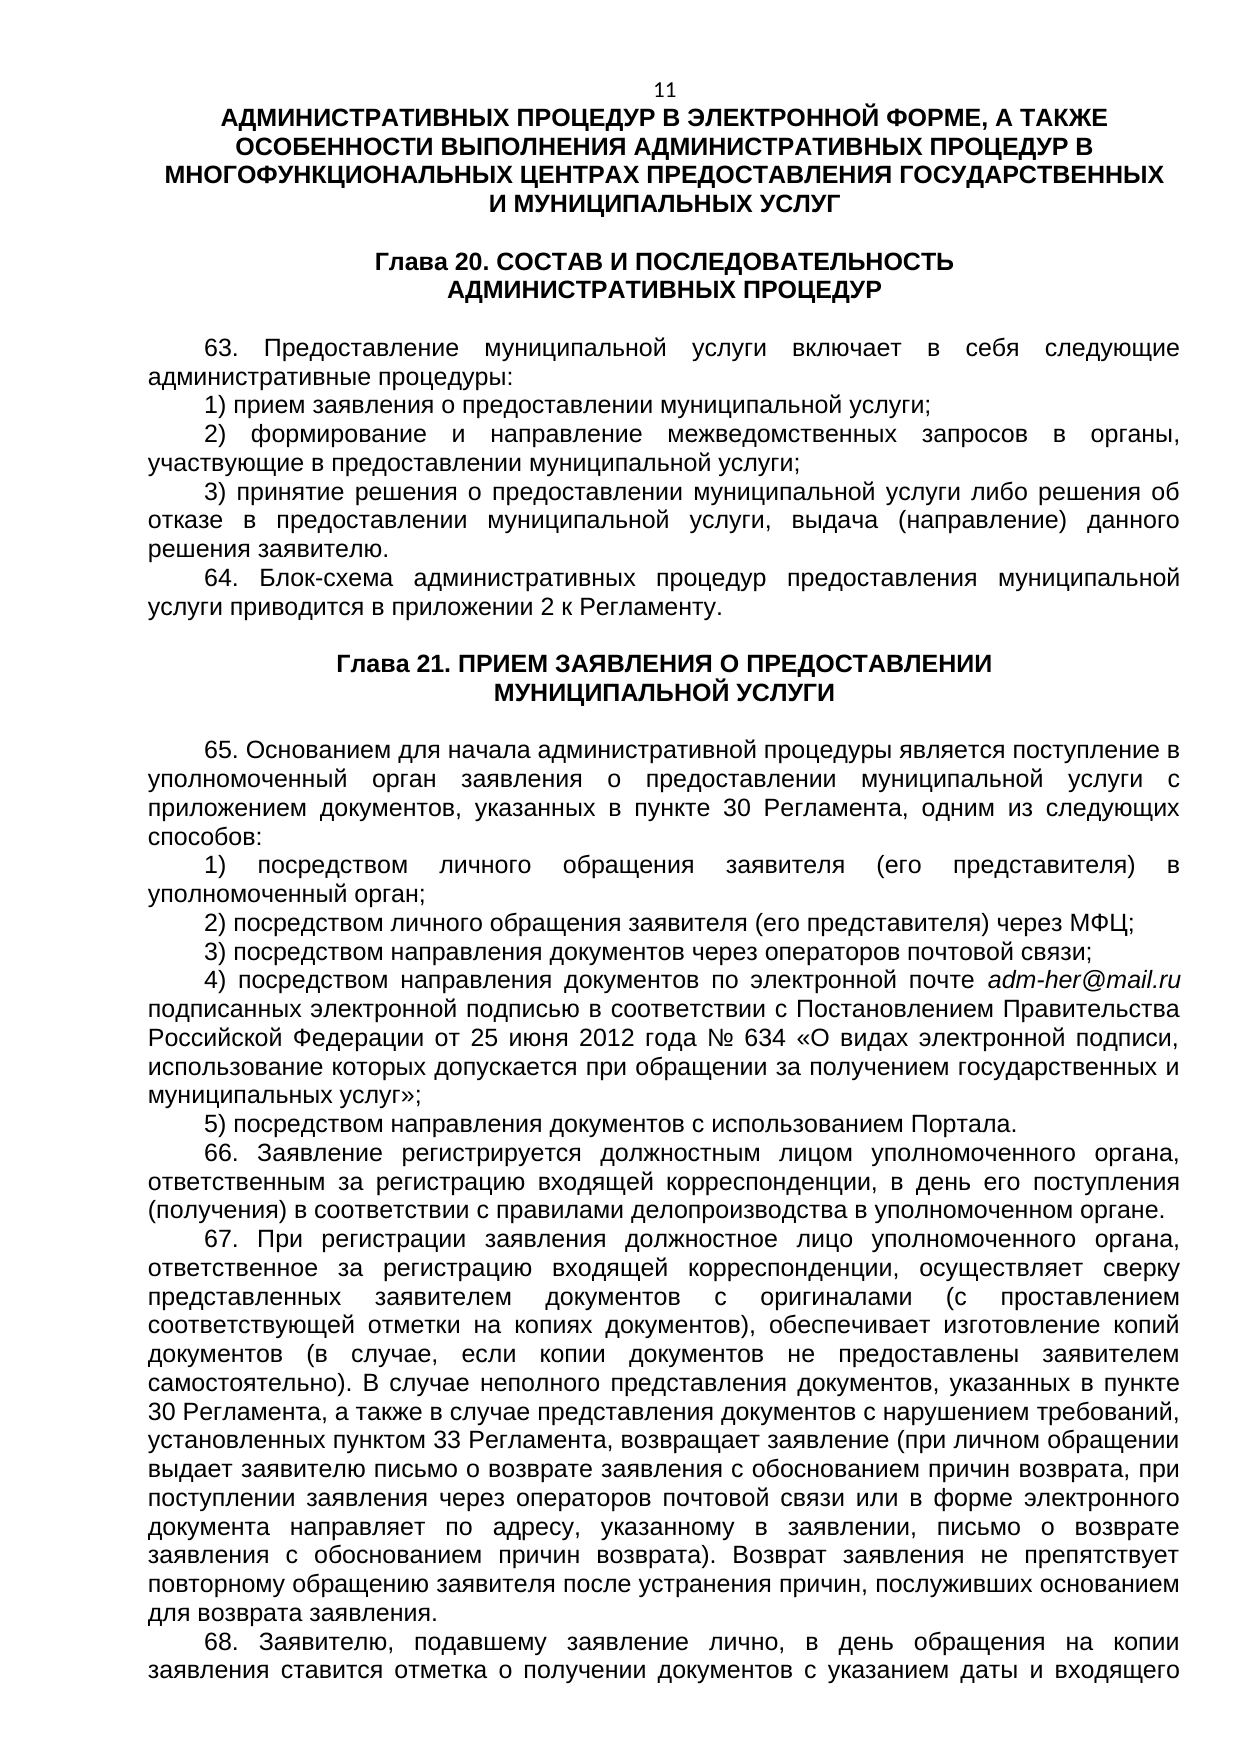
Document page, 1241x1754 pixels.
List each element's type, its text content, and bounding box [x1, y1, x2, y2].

text 5) посредством направления документов с использованием Портала. [148, 1109, 1181, 1138]
text 64. Блок-схема административных процедур предоставления муниципальной услуги приводится в приложении 2 к Регламенту. [148, 563, 1181, 621]
text 1) прием заявления о предоставлении муниципальной услуги; [148, 391, 1181, 419]
text АДМИНИСТРАТИВНЫХ ПРОЦЕДУР [148, 276, 1181, 304]
text И МУНИЦИПАЛЬНЫХ УСЛУГ [148, 189, 1181, 218]
text Глава 20. СОСТАВ И ПОСЛЕДОВАТЕЛЬНОСТЬ [148, 247, 1181, 276]
text 3) посредством направления документов через операторов почтовой связи; [148, 937, 1181, 966]
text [148, 1627, 1181, 1684]
text 3) принятие решения о предоставлении муниципальной услуги либо решения об отказе в предоставлении муниципальной услуги, выдача (направление) данного решения заявителю. [148, 477, 1181, 563]
text 63. Предоставление муниципальной услуги включает в себя следующие административные процедуры: [148, 333, 1181, 391]
text АДМИНИСТРАТИВНЫХ ПРОЦЕДУР В ЭЛЕКТРОННОЙ ФОРМЕ, А ТАКЖЕ ОСОБЕННОСТИ ВЫПОЛНЕНИЯ АДМИНИСТРАТИВНЫХ ПРОЦЕДУР В МНОГОФУНКЦИОНАЛЬНЫХ ЦЕНТРАХ ПРЕДОСТАВЛЕНИЯ ГОСУДАРСТВЕННЫХ [148, 103, 1181, 189]
text 65. Основанием для начала административной процедуры является поступление в уполномоченный орган заявления о предоставлении муниципальной услуги с приложением документов, указанных в пункте 30 Регламента, одним из следующих способов: [148, 736, 1181, 851]
text 1) посредством личного обращения заявителя (его представителя) в уполномоченный орган; [148, 851, 1181, 908]
text 2) посредством личного обращения заявителя (его представителя) через МФЦ; [148, 908, 1181, 937]
text 66. Заявление регистрируется должностным лицом уполномоченного органа, ответственным за регистрацию входящей корреспонденции, в день его поступления (получения) в соответствии с правилами делопроизводства в уполномоченном органе. [148, 1138, 1181, 1224]
text Глава 21. ПРИЕМ ЗАЯВЛЕНИЯ О ПРЕДОСТАВЛЕНИИ [148, 649, 1181, 678]
text МУНИЦИПАЛЬНОЙ УСЛУГИ [148, 678, 1181, 707]
text 4) посредством направления документов по электронной почте adm-her@mail.ru подписанных электронной подписью в соответствии с Постановлением Правительства Российской Федерации от 25 июня 2012 года № 634 «О видах электронной подписи, использование которых допускается при обращении за получением государственных и муниципальных услуг»; [148, 966, 1181, 1109]
text 2) формирование и направление межведомственных запросов в органы, участвующие в предоставлении муниципальной услуги; [148, 419, 1181, 477]
text 67. При регистрации заявления должностное лицо уполномоченного органа, ответственное за регистрацию входящей корреспонденции, осуществляет сверку представленных заявителем документов с оригиналами (с проставлением соответствующей отметки на копиях документов), обеспечивает изготовление копий документов (в случае, если копии документов не предоставлены заявителем самостоятельно). В случае неполного представления документов, указанных в пункте 30 Регламента, а также в случае представления документов с нарушением требований, установленных пунктом 33 Регламента, возвращает заявление (при личном обращении выдает заявителю письмо о возврате заявления с обоснованием причин возврата, при поступлении заявления через операторов почтовой связи или в форме электронного документа направляет по адресу, указанному в заявлении, письмо о возврате заявления с обоснованием причин возврата). Возврат заявления не препятствует повторному обращению заявителя после устранения причин, послуживших основанием для возврата заявления. [148, 1224, 1181, 1627]
